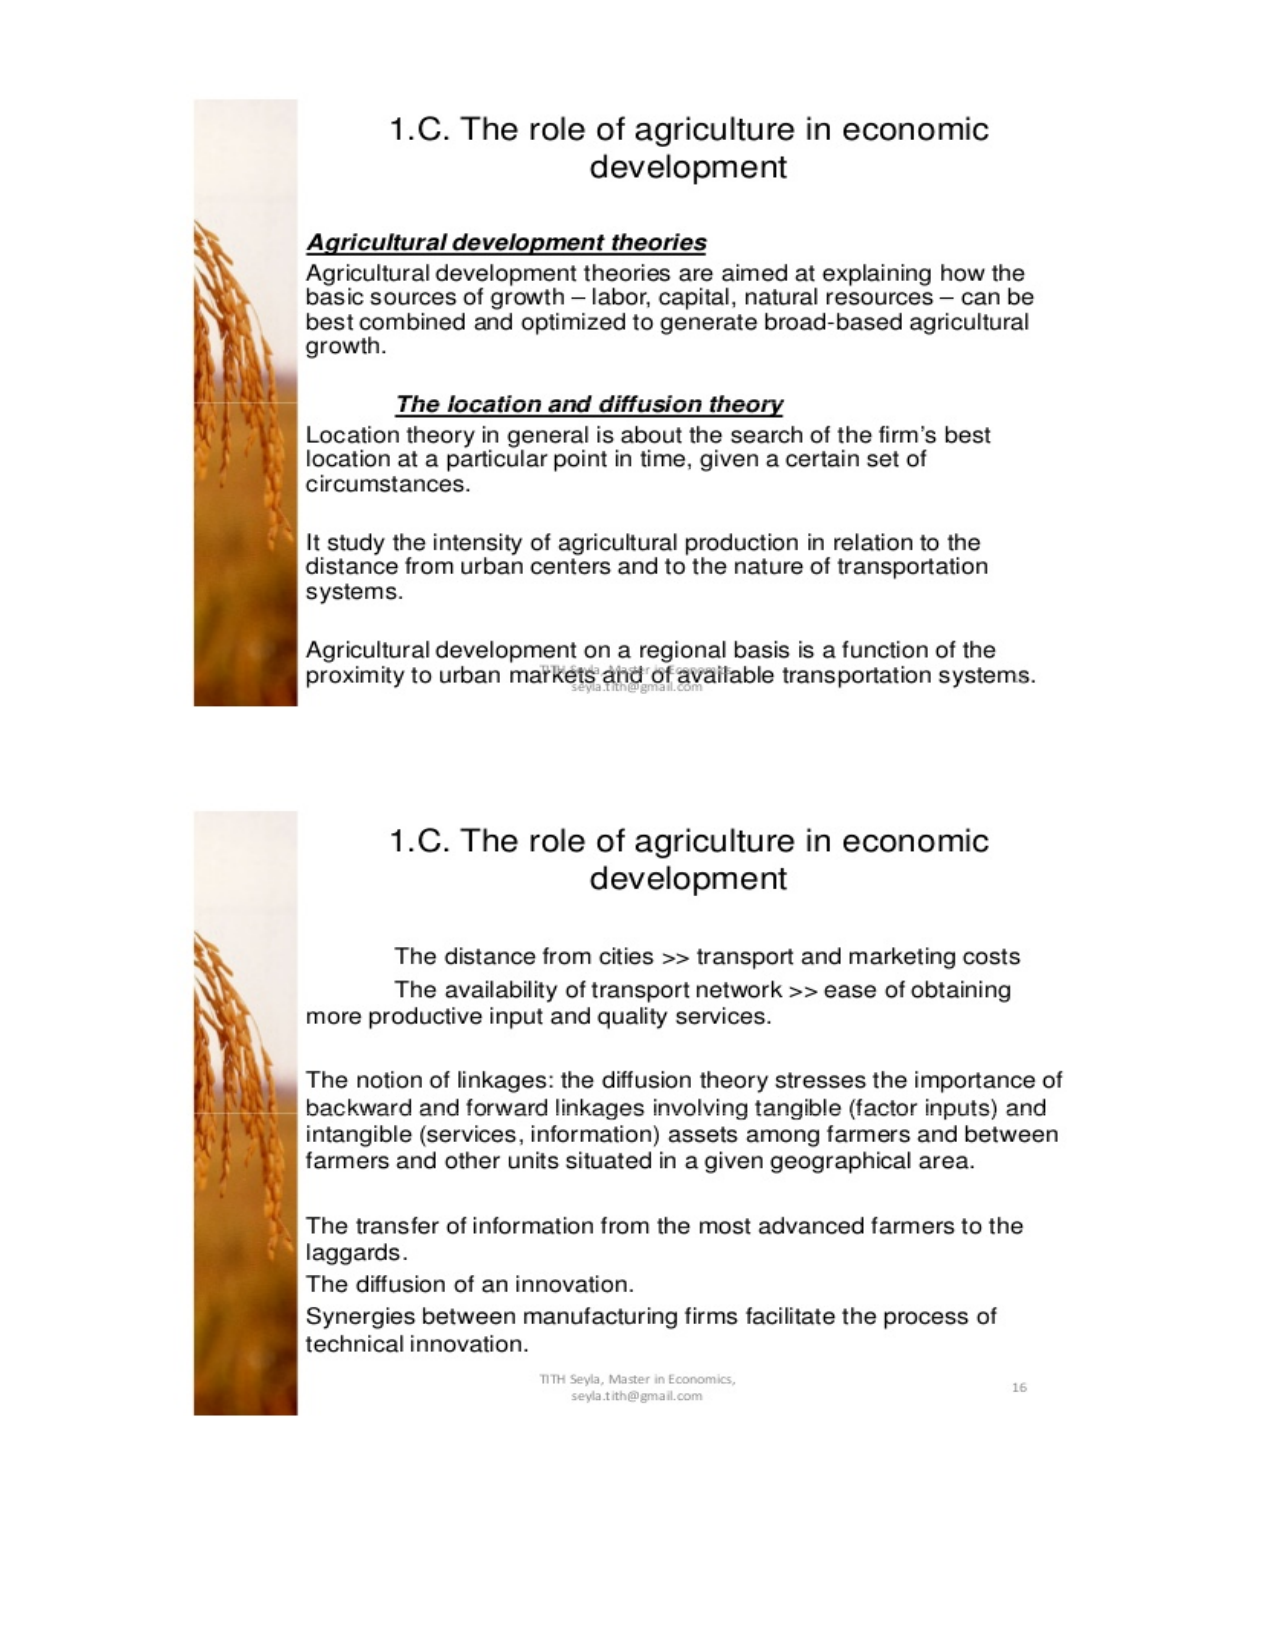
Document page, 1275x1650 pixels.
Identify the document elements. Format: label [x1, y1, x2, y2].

picture [150, 60, 1125, 747]
picture [150, 771, 1125, 1456]
